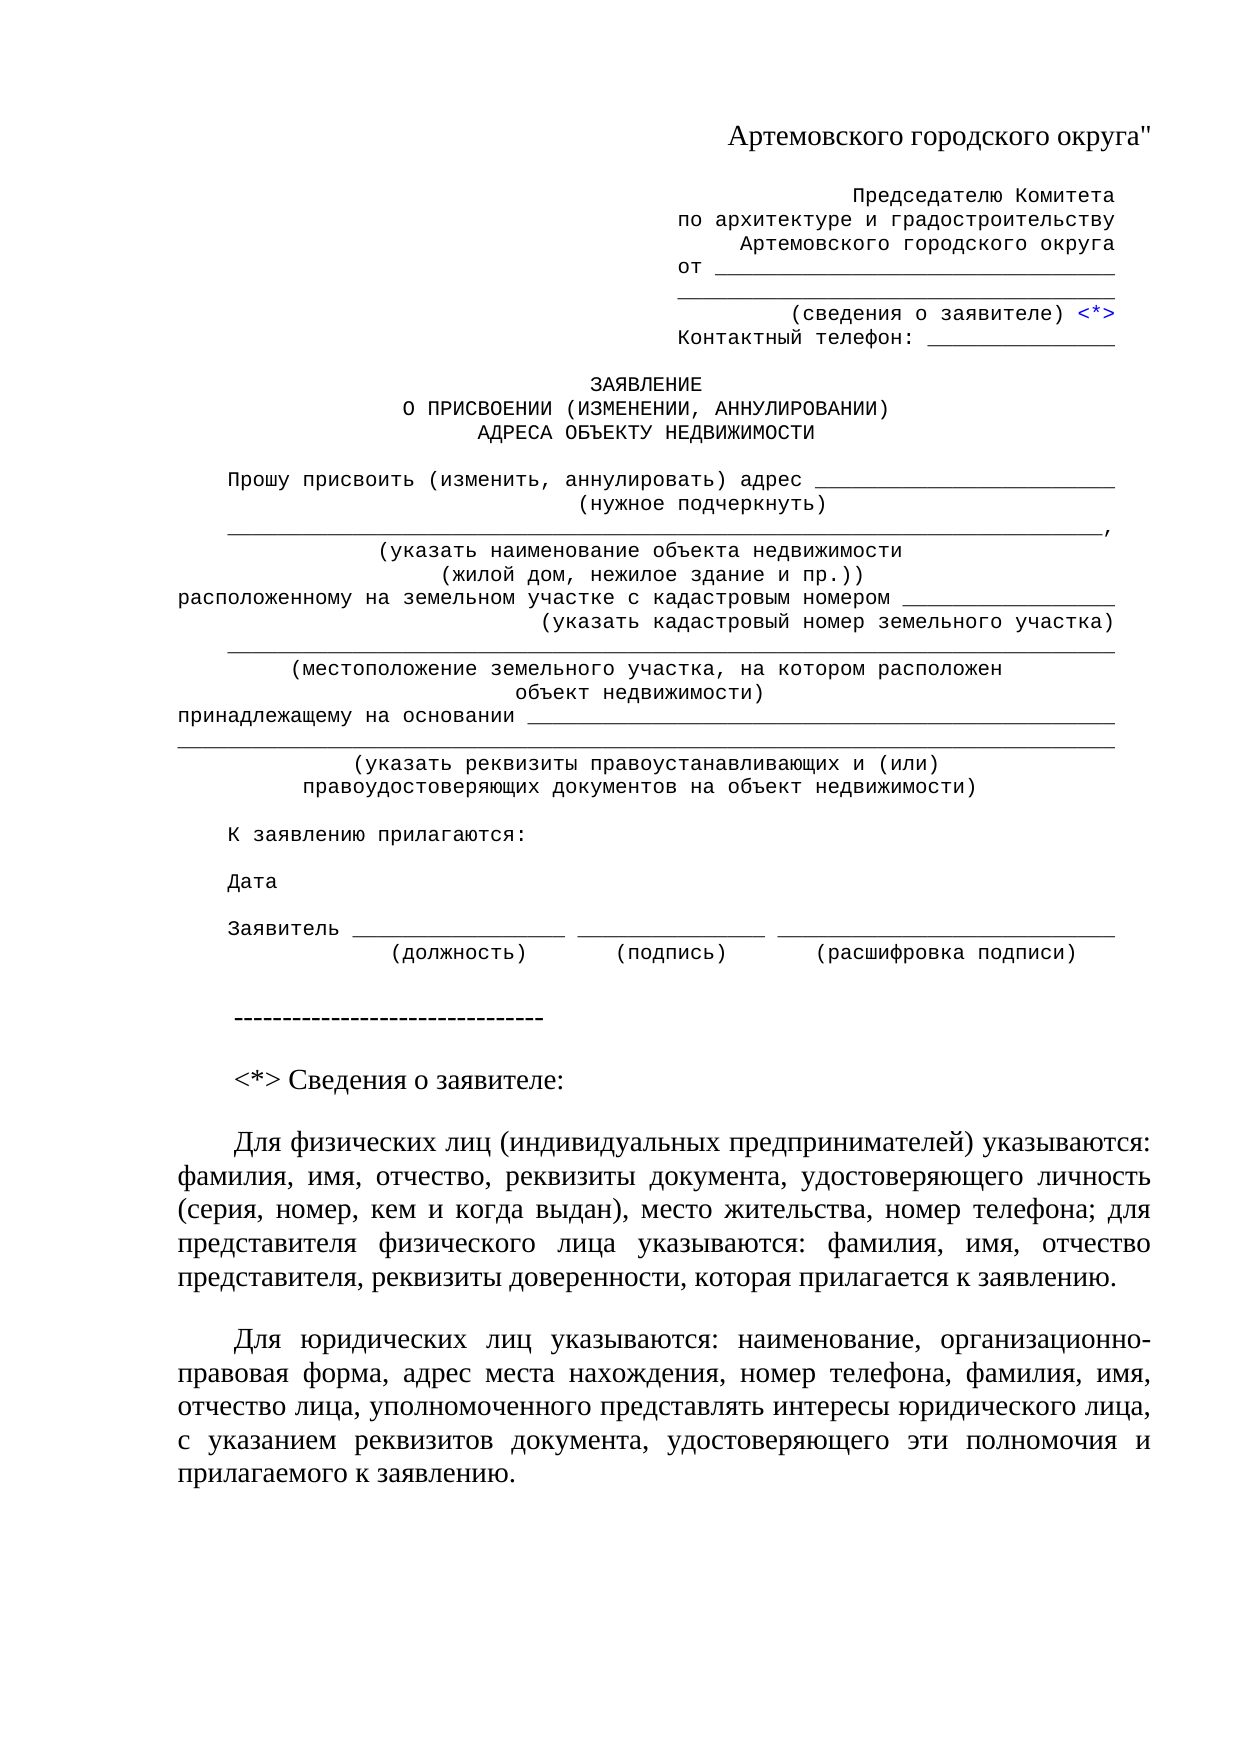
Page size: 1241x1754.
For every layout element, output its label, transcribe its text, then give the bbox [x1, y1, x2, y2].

text (сведения о заявителе) <*> [177, 303, 1152, 327]
text <*> Сведения о заявителе: [177, 1062, 1152, 1095]
text Артемовского городского округа" [177, 118, 1152, 152]
text по архитектуре и градостроительству [177, 209, 1152, 232]
text АДРЕСА ОБЪЕКТУ НЕДВИЖИМОСТИ [177, 422, 1152, 445]
text расположенному на земельном участке с кадастровым номером _________________ [177, 587, 1152, 611]
text Для физических лиц (индивидуальных предпринимателей) указываются: фамилия, имя, отчество, реквизиты документа, удостоверяющего личность (серия, номер, кем и когда выдан), место жительства, номер телефона; для представителя физического лица указываются: фамилия, имя, отчество представителя, реквизиты доверенности, которая прилагается к заявлению. [177, 1124, 1152, 1292]
text -------------------------------- [177, 999, 1152, 1033]
text _______________________________________________________________________ [177, 634, 1152, 658]
text ___________________________________ [177, 280, 1152, 303]
text Заявитель _________________ _______________ ___________________________ [177, 918, 1152, 942]
text (местоположение земельного участка, на котором расположен [177, 658, 1152, 682]
text ___________________________________________________________________________ [177, 729, 1152, 753]
text правоудостоверяющих документов на объект недвижимости) [177, 776, 1152, 800]
text Председателю Комитета [177, 185, 1152, 209]
text О ПРИСВОЕНИИ (ИЗМЕНЕНИИ, АННУЛИРОВАНИИ) [177, 398, 1152, 422]
text (должность) (подпись) (расшифровка подписи) [177, 942, 1152, 966]
text Артемовского городского округа [177, 232, 1152, 256]
text от ________________________________ [177, 256, 1152, 280]
text Дата [177, 871, 1152, 894]
text (указать реквизиты правоустанавливающих и (или) [177, 753, 1152, 776]
text принадлежащему на основании _______________________________________________ [177, 705, 1152, 729]
text (указать кадастровый номер земельного участка) [177, 611, 1152, 634]
text Контактный телефон: _______________ [177, 327, 1152, 351]
text ______________________________________________________________________, [177, 516, 1152, 540]
text ЗАЯВЛЕНИЕ [177, 374, 1152, 398]
text (жилой дом, нежилое здание и пр.)) [177, 563, 1152, 587]
text Прошу присвоить (изменить, аннулировать) адрес ________________________ [177, 469, 1152, 493]
text (указать наименование объекта недвижимости [177, 540, 1152, 563]
text Для юридических лиц указываются: наименование, организационно-правовая форма, адрес места нахождения, номер телефона, фамилия, имя, отчество лица, уполномоченного представлять интересы юридического лица, с указанием реквизитов документа, удостоверяющего эти полномочия и прилагаемого к заявлению. [177, 1321, 1152, 1489]
text объект недвижимости) [177, 682, 1152, 705]
text (нужное подчеркнуть) [177, 493, 1152, 516]
text К заявлению прилагаются: [177, 824, 1152, 847]
